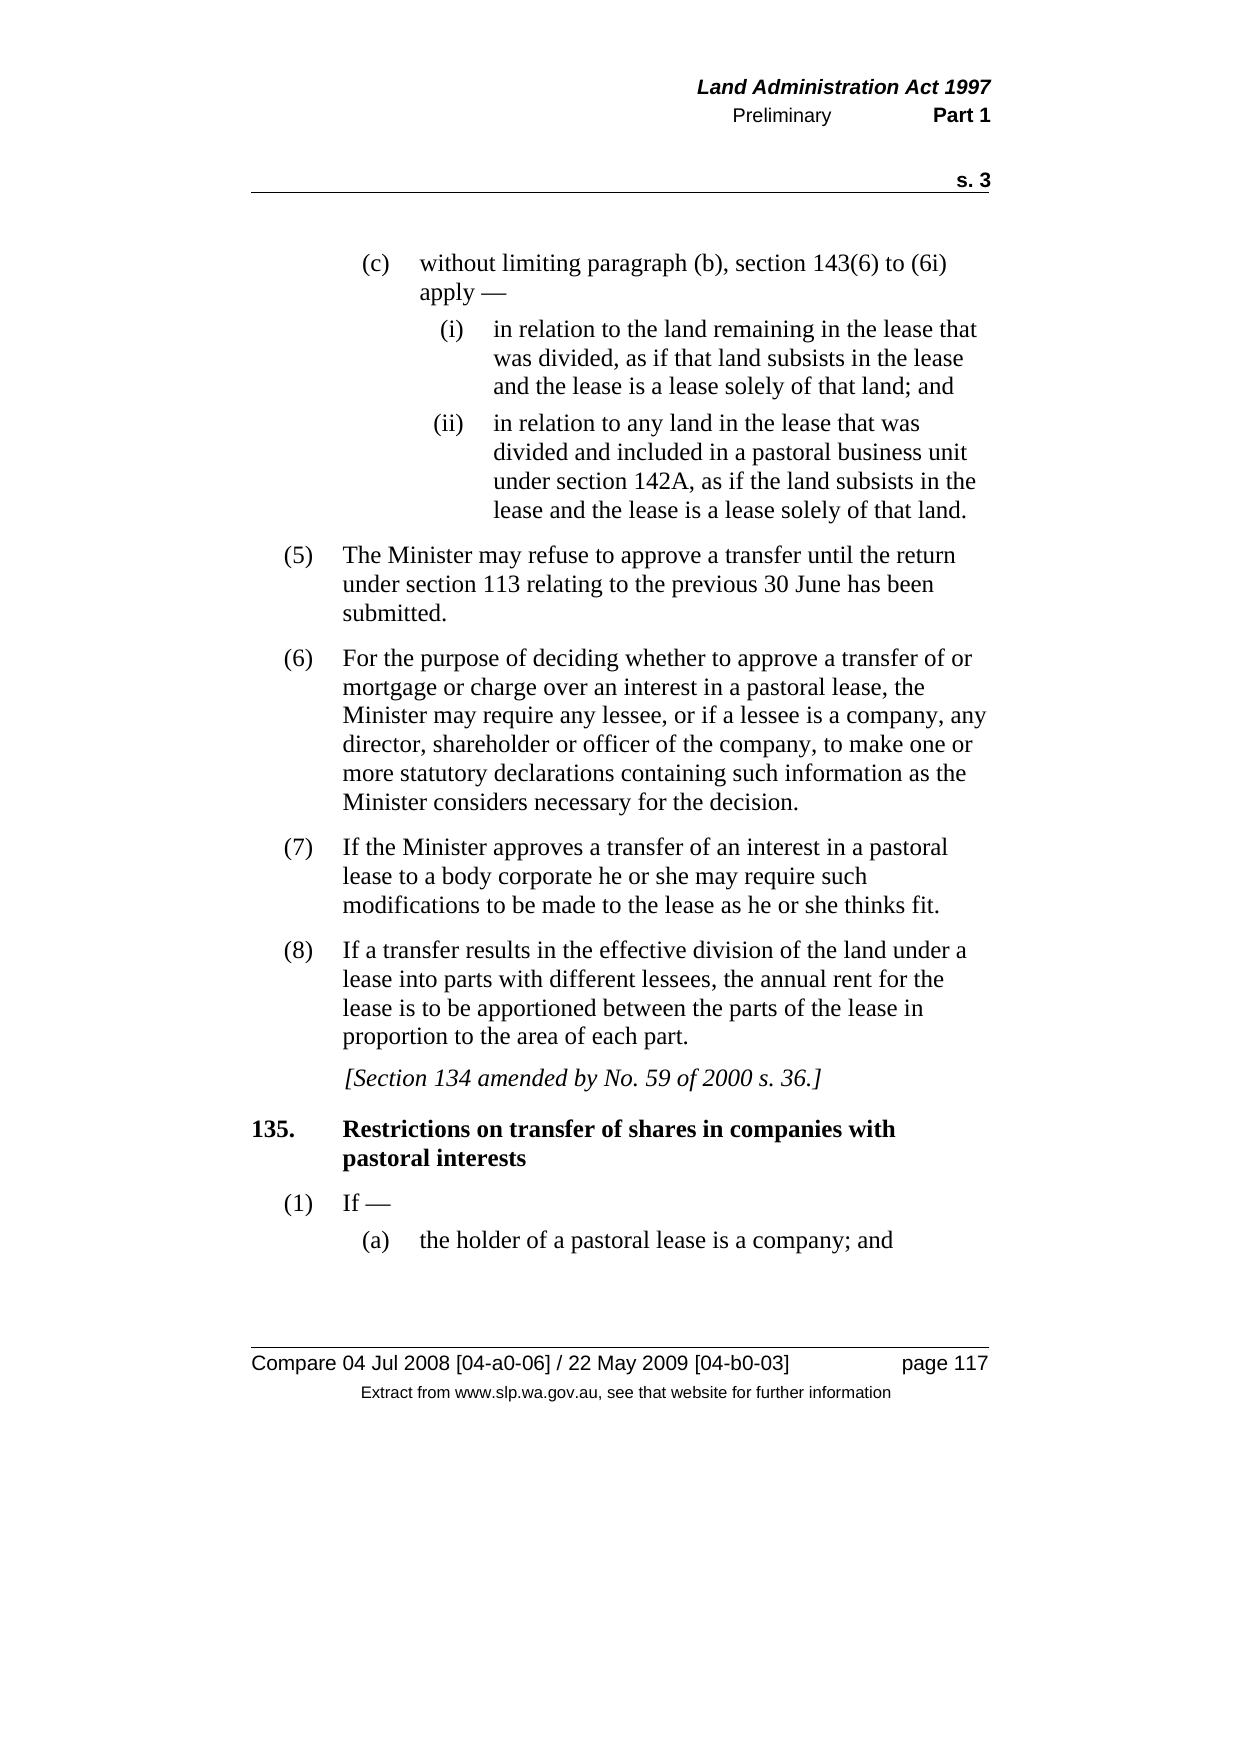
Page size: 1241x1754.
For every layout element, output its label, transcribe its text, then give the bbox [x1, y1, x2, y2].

subtitle 135. Restrictions on transfer of shares in companies with pastoral interests [251, 1114, 989, 1172]
text (6) For the purpose of deciding whether to approve a transfer of or mortgage or charge over an interest in a pastoral lease, the Minister may require any lessee, or if a lessee is a company, any director, shareholder or officer of the company, to make one or more statutory declarations containing such information as the Minister considers necessary for the decision. [251, 643, 989, 816]
text [Section 134 amended by No. 59 of 2000 s. 36.] [251, 1063, 989, 1091]
text (ii) in relation to any land in the lease that was divided and included in a pastoral business unit under section 142A, as if the land subsists in the lease and the lease is a lease solely of that land. [251, 408, 989, 523]
text (i) in relation to the land remaining in the lease that was divided, as if that land subsists in the lease and the lease is a lease solely of that land; and [251, 314, 989, 400]
text (c) without limiting paragraph (b), section 143(6) to (6i) apply — [251, 248, 989, 306]
text (1) If — [251, 1188, 989, 1217]
text (8) If a transfer results in the effective division of the land under a lease into parts with different lessees, the annual rent for the lease is to be apportioned between the parts of the lease in proportion to the area of each part. [251, 935, 989, 1050]
text (7) If the Minister approves a transfer of an interest in a pastoral lease to a body corporate he or she may require such modifications to be made to the lease as he or she thinks fit. [251, 832, 989, 918]
text (5) The Minister may refuse to approve a transfer until the return under section 113 relating to the previous 30 June has been submitted. [251, 540, 989, 626]
text (a) the holder of a pastoral lease is a company; and [251, 1226, 989, 1254]
